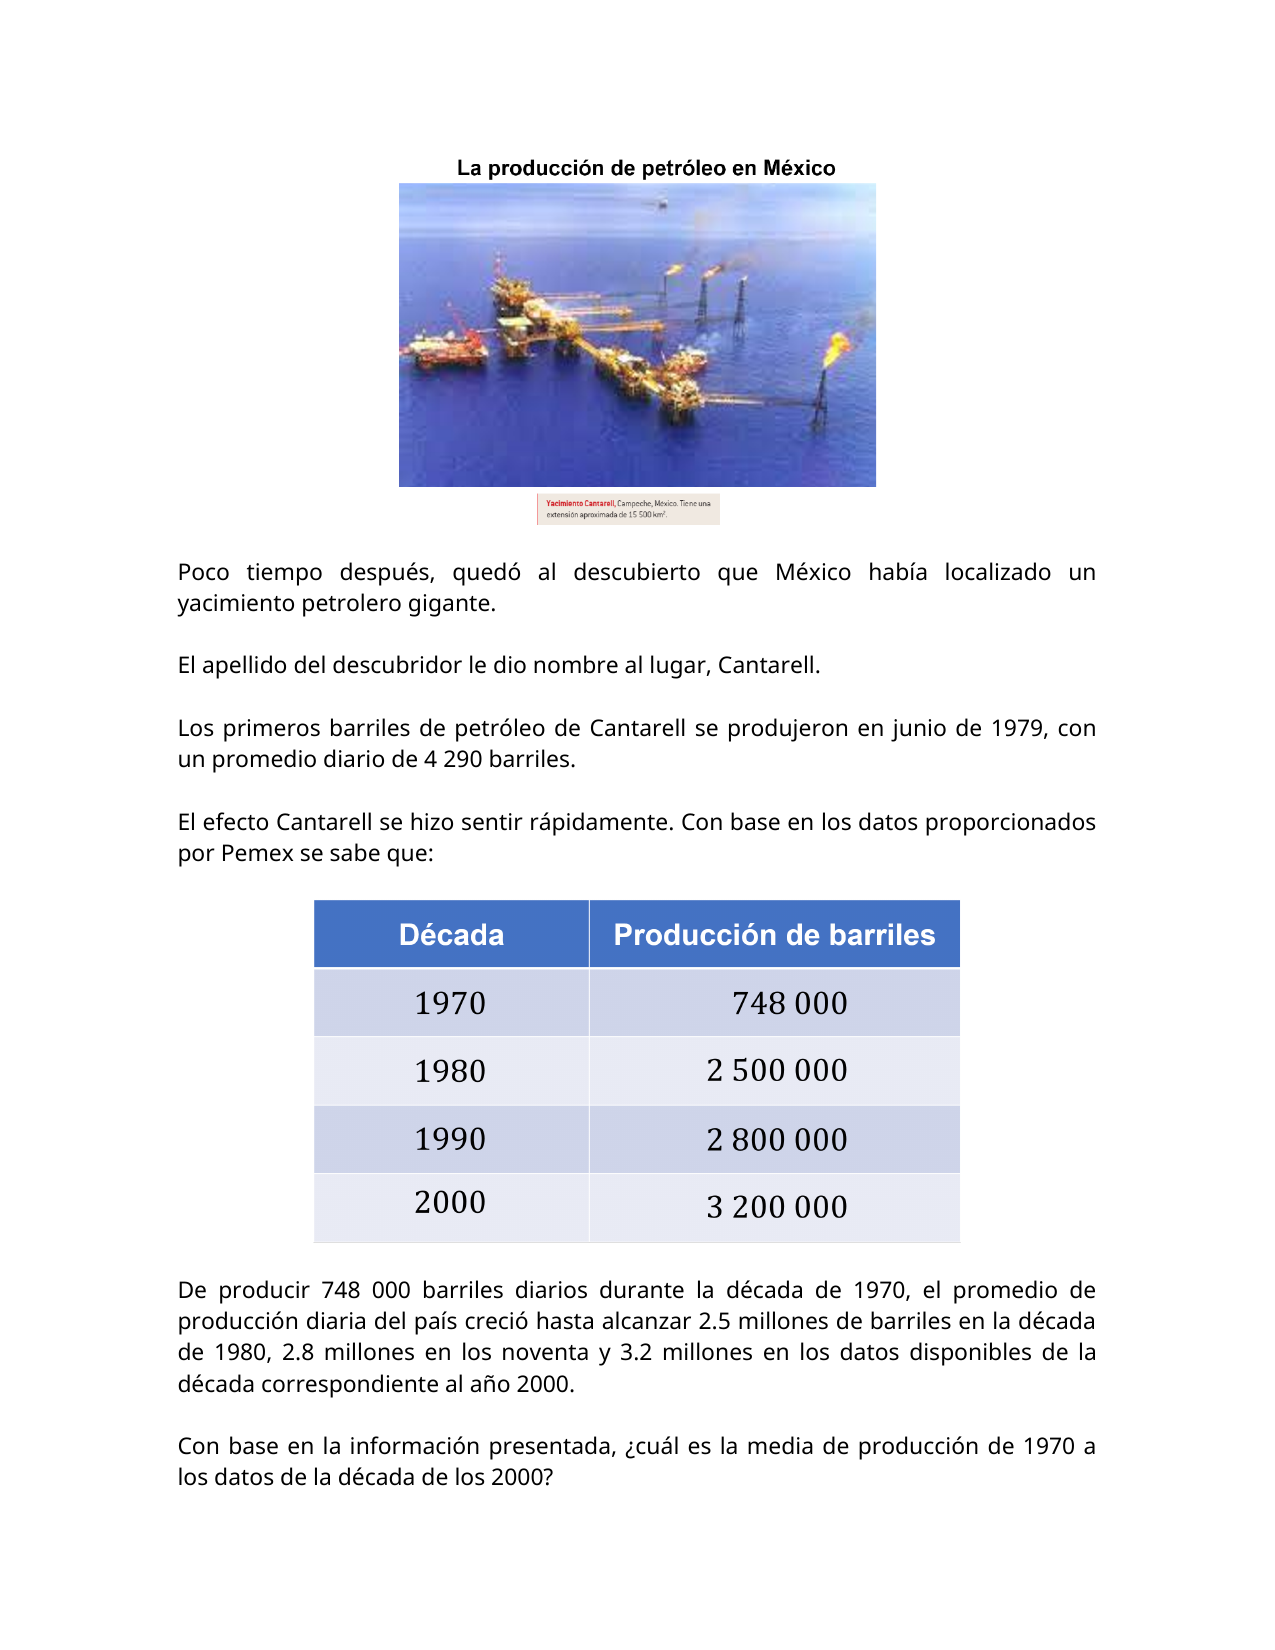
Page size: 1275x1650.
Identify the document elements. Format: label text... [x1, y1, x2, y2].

text Poco tiempo después, quedó al descubierto que México había localizado un yacimiento petrolero gigante. [177, 555, 1098, 618]
text El apellido del descubridor le dio nombre al lugar, Cantarell. [177, 649, 1098, 680]
picture [313, 899, 962, 1243]
text Los primeros barriles de petróleo de Cantarell se produjeron en junio de 1979, con un promedio diario de 4 290 barriles. [177, 712, 1098, 774]
text El efecto Cantarell se hizo sentir rápidamente. Con base en los datos proporcionados por Pemex se sabe que: [177, 805, 1098, 868]
picture [399, 147, 877, 525]
text Con base en la información presentada, ¿cuál es la media de producción de 1970 a los datos de la década de los 2000? [177, 1430, 1098, 1492]
text De producir 748 000 barriles diarios durante la década de 1970, el promedio de producción diaria del país creció hasta alcanzar 2.5 millones de barriles en la década de 1980, 2.8 millones en los noventa y 3.2 millones en los datos disponibles de la década correspondiente al año 2000. [177, 1274, 1098, 1399]
